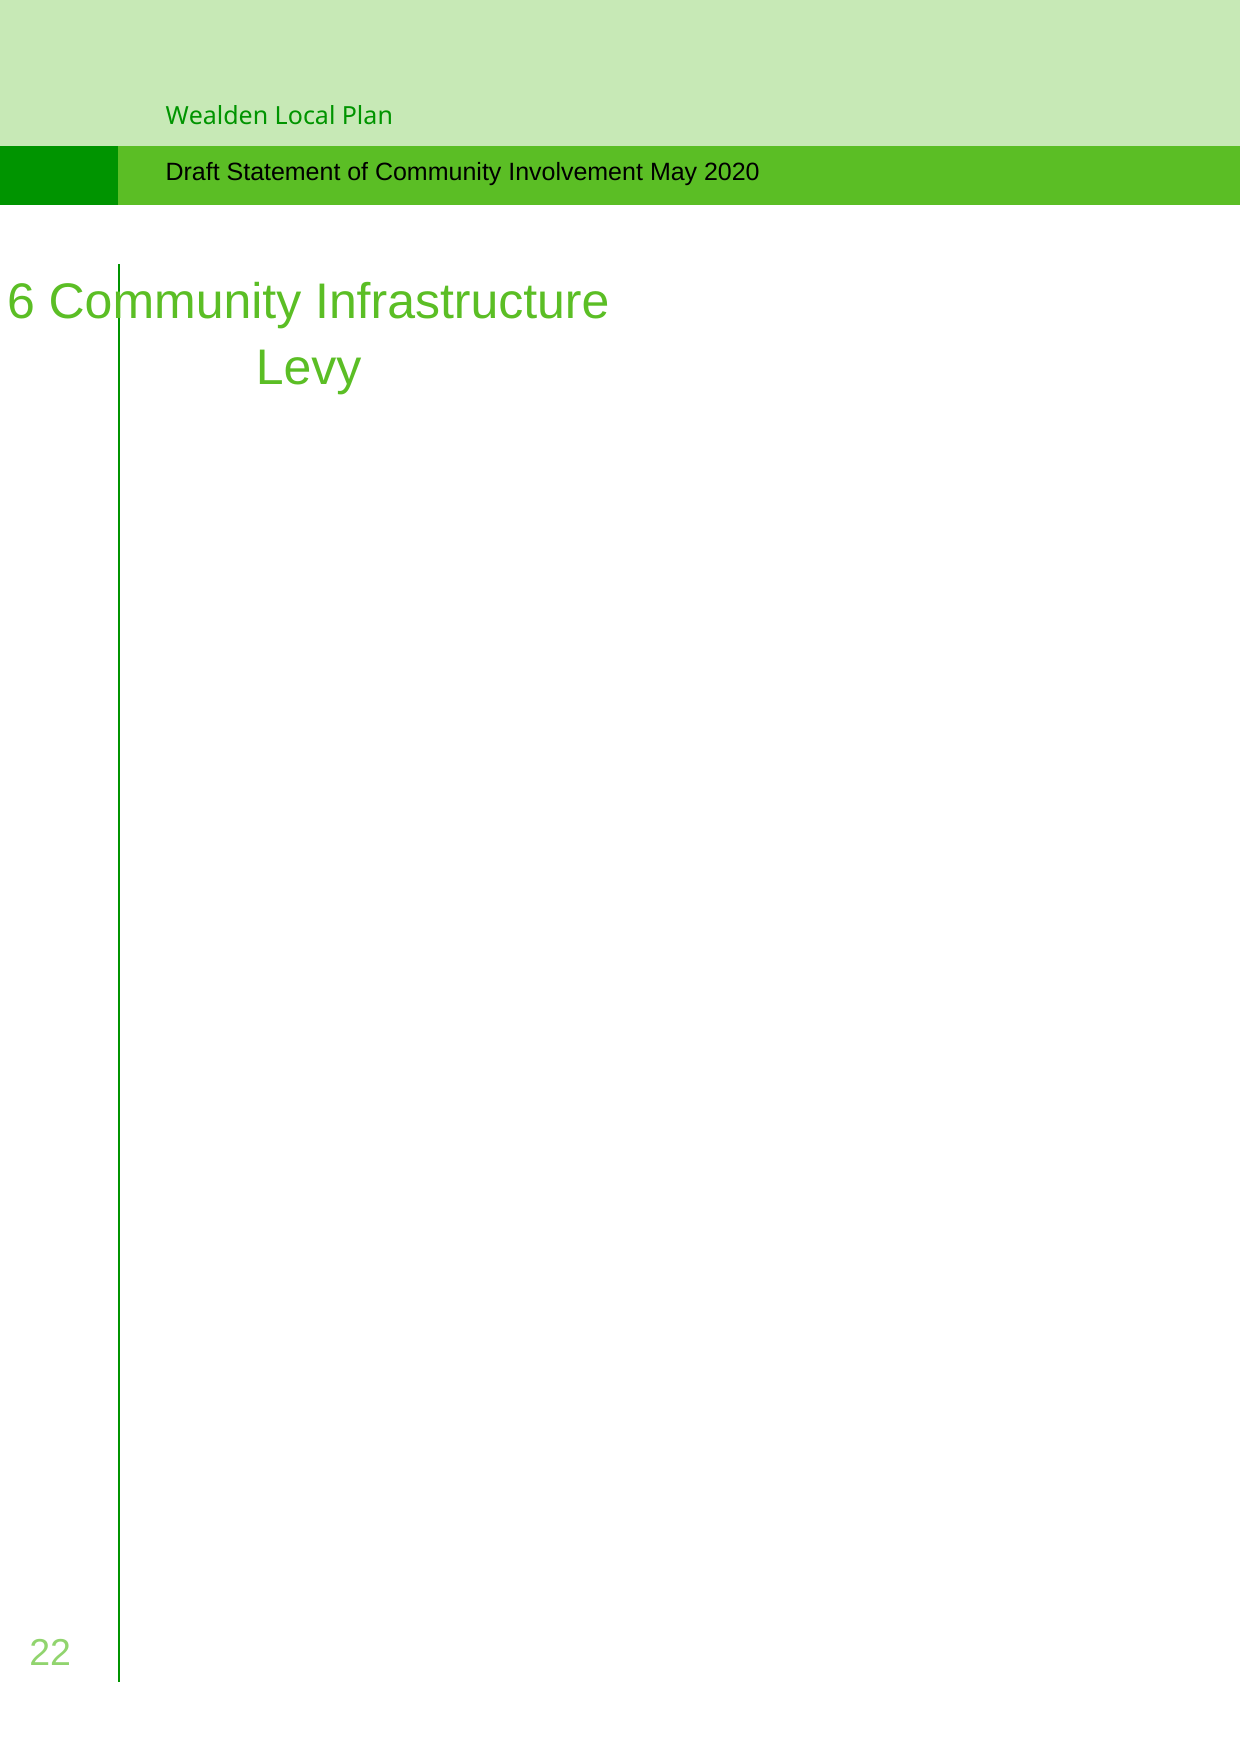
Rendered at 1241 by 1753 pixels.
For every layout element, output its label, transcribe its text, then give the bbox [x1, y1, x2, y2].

text Wealden Local Plan [165, 101, 1240, 130]
text Draft Statement of Community Involvement May 2020 [165, 157, 1240, 186]
text 22 [29, 1631, 1240, 1674]
